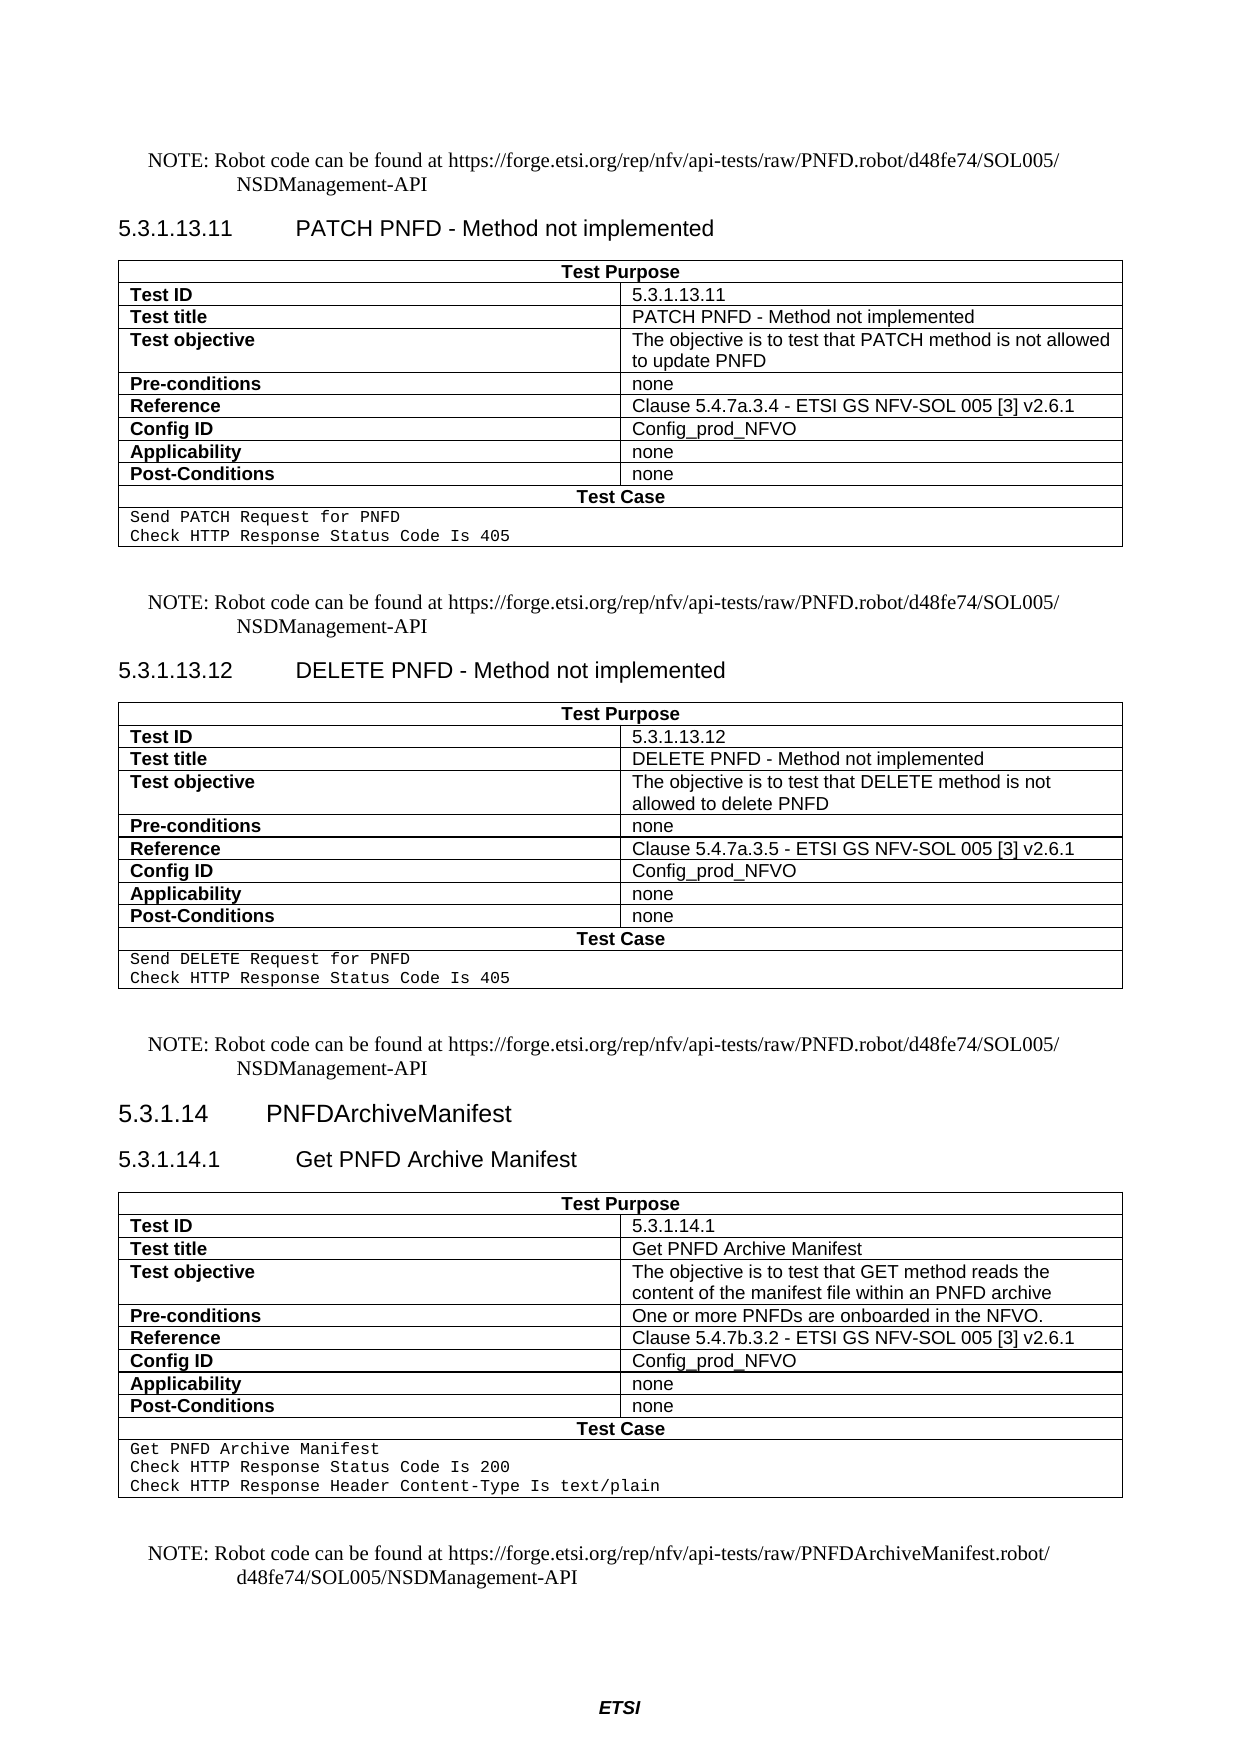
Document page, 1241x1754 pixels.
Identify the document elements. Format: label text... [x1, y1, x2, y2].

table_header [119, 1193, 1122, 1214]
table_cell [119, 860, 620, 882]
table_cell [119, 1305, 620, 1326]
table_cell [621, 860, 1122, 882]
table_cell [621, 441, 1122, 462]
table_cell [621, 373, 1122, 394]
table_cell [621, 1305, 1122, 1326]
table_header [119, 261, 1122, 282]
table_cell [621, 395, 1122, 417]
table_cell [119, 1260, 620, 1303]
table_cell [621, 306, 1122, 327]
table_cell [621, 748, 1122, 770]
subtitle 5.3.1.14 PNFDArchiveManifest [118, 1099, 1122, 1128]
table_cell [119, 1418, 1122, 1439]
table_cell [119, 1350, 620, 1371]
text NOTE: Robot code can be found at https://forge.etsi.org/rep/nfv/api-tests/raw/PNFD.robot/d48fe74/SOL005/NSDManagement-API [148, 1032, 1122, 1080]
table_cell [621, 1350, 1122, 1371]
subtitle 5.3.1.14.1 Get PNFD Archive Manifest [118, 1146, 1122, 1173]
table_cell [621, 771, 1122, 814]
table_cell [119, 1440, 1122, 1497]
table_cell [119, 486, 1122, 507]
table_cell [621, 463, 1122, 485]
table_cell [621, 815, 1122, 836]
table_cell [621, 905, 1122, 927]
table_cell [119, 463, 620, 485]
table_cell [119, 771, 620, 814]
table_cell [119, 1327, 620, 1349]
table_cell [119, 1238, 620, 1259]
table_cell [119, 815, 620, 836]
subtitle 5.3.1.13.12 DELETE PNFD - Method not implemented [118, 657, 1122, 683]
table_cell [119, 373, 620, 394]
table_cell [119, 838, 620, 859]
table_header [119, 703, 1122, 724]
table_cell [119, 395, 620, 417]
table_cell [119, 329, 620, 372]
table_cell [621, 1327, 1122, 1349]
text NOTE: Robot code can be found at https://forge.etsi.org/rep/nfv/api-tests/raw/PNFD.robot/d48fe74/SOL005/NSDManagement-API [148, 148, 1122, 196]
subtitle 5.3.1.13.11 PATCH PNFD - Method not implemented [118, 214, 1122, 241]
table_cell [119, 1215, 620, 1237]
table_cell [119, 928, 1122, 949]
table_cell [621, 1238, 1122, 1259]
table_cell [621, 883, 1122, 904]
text NOTE: Robot code can be found at https://forge.etsi.org/rep/nfv/api-tests/raw/PNFD.robot/d48fe74/SOL005/NSDManagement-API [148, 590, 1122, 638]
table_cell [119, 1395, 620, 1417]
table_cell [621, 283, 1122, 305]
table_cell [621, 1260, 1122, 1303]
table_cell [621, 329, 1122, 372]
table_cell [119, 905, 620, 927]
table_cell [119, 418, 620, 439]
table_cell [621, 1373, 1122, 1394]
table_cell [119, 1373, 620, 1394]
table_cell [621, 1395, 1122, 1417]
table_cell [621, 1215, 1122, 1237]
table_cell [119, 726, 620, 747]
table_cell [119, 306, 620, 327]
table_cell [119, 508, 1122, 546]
text NOTE: Robot code can be found at https://forge.etsi.org/rep/nfv/api-tests/raw/PNFDArchiveManifest.robot/d48fe74/SOL005/NSDManagement-API [148, 1541, 1122, 1589]
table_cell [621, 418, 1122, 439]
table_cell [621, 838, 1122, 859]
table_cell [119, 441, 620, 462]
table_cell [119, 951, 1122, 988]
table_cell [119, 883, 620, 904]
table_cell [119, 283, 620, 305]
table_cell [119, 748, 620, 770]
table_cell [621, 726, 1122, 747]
